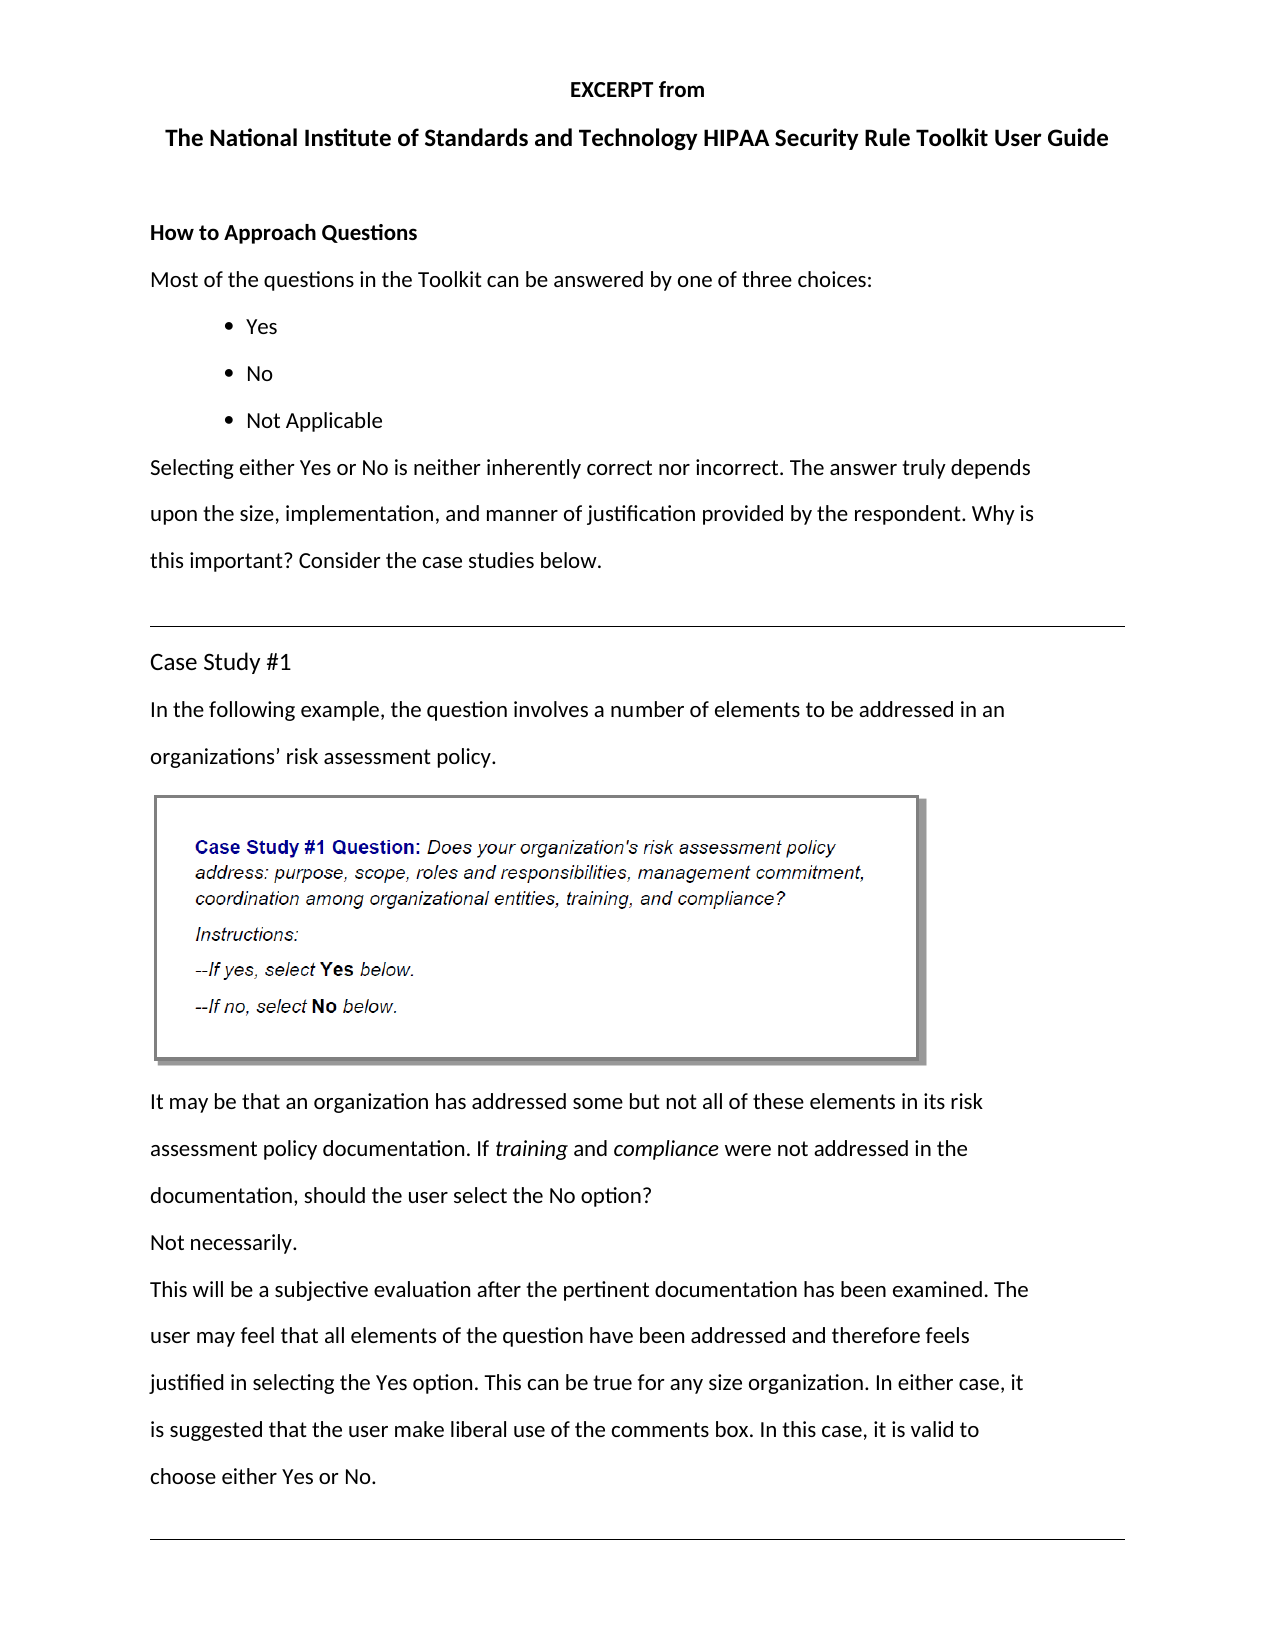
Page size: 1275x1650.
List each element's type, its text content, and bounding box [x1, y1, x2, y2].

text In the following example, the question involves a number of elements to be addressed in an [150, 696, 1125, 724]
text The National Institute of Standards and Technology HIPAA Security Rule Toolkit User Guide [150, 122, 1125, 152]
text organizations’ risk assessment policy. [150, 742, 1125, 771]
text assessment policy documentation. If training and compliance were not addressed in the [150, 1134, 1125, 1162]
text Not necessarily. [150, 1228, 1125, 1256]
text Case Study #1 [150, 646, 1125, 677]
text How to Approach Questions [150, 218, 1125, 246]
text Selecting either Yes or No is neither inherently correct nor incorrect. The answer truly depends [150, 453, 1125, 481]
text this important? Consider the case studies below. [150, 546, 1125, 574]
text user may feel that all elements of the question have been addressed and therefore feels [150, 1322, 1125, 1350]
text This will be a subjective evaluation after the pertinent documentation has been examined. The [150, 1275, 1125, 1303]
text justified in selecting the Yes option. This can be true for any size organization. In either case, it [150, 1368, 1125, 1397]
text No [225, 359, 1125, 387]
text documentation, should the user select the No option? [150, 1181, 1125, 1209]
text upon the size, implementation, and manner of justification provided by the respondent. Why is [150, 499, 1125, 528]
text It may be that an organization has addressed some but not all of these elements in its risk [150, 1087, 1125, 1115]
text EXCERPT from [150, 75, 1125, 103]
text Yes [225, 312, 1125, 340]
text is suggested that the user make liberal use of the comments box. In this case, it is valid to [150, 1415, 1125, 1443]
text Most of the questions in the Toolkit can be answered by one of three choices: [150, 265, 1125, 293]
text choose either Yes or No. [150, 1462, 1125, 1490]
text Not Applicable [225, 406, 1125, 434]
picture [150, 789, 934, 1069]
